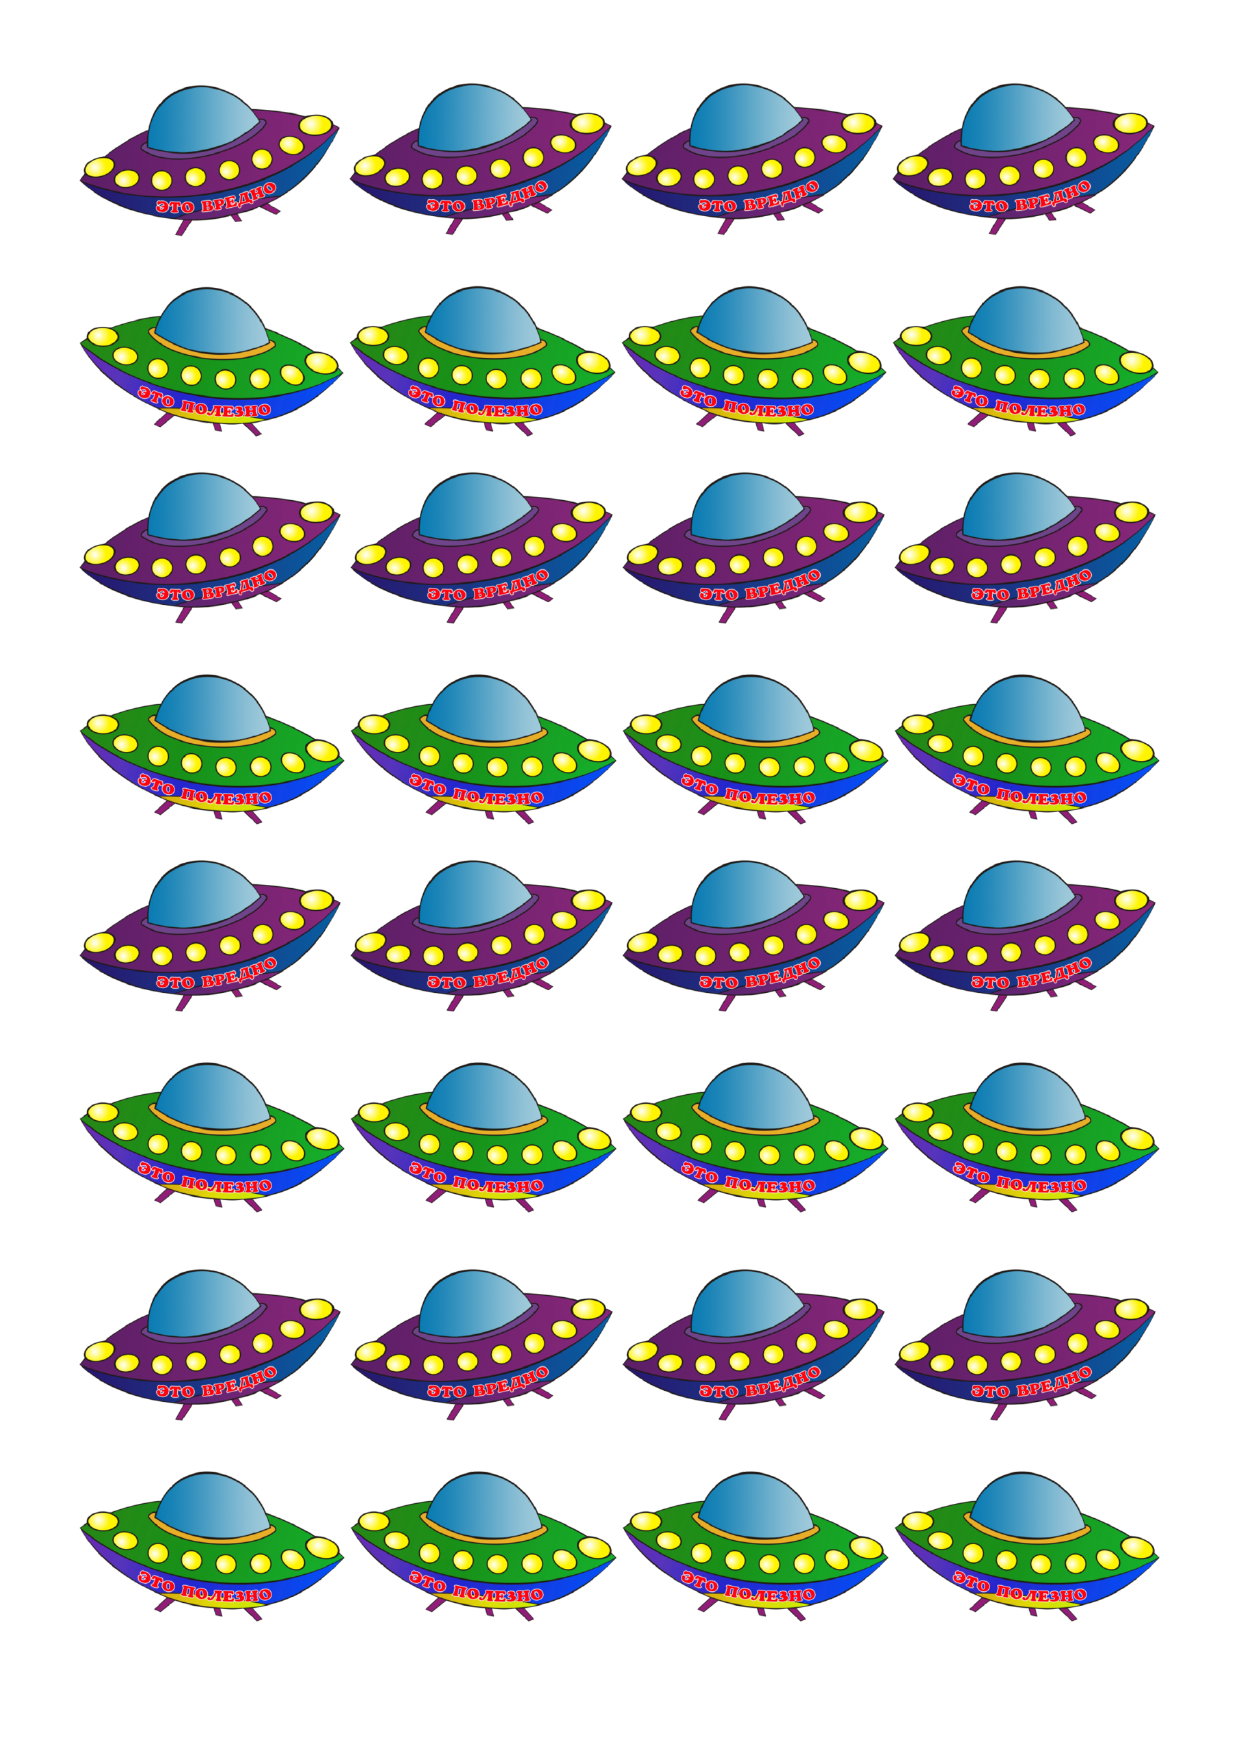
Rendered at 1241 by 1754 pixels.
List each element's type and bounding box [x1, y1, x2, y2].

picture [75, 75, 1161, 460]
picture [75, 851, 1162, 1236]
picture [75, 463, 1162, 848]
picture [75, 1260, 1162, 1645]
